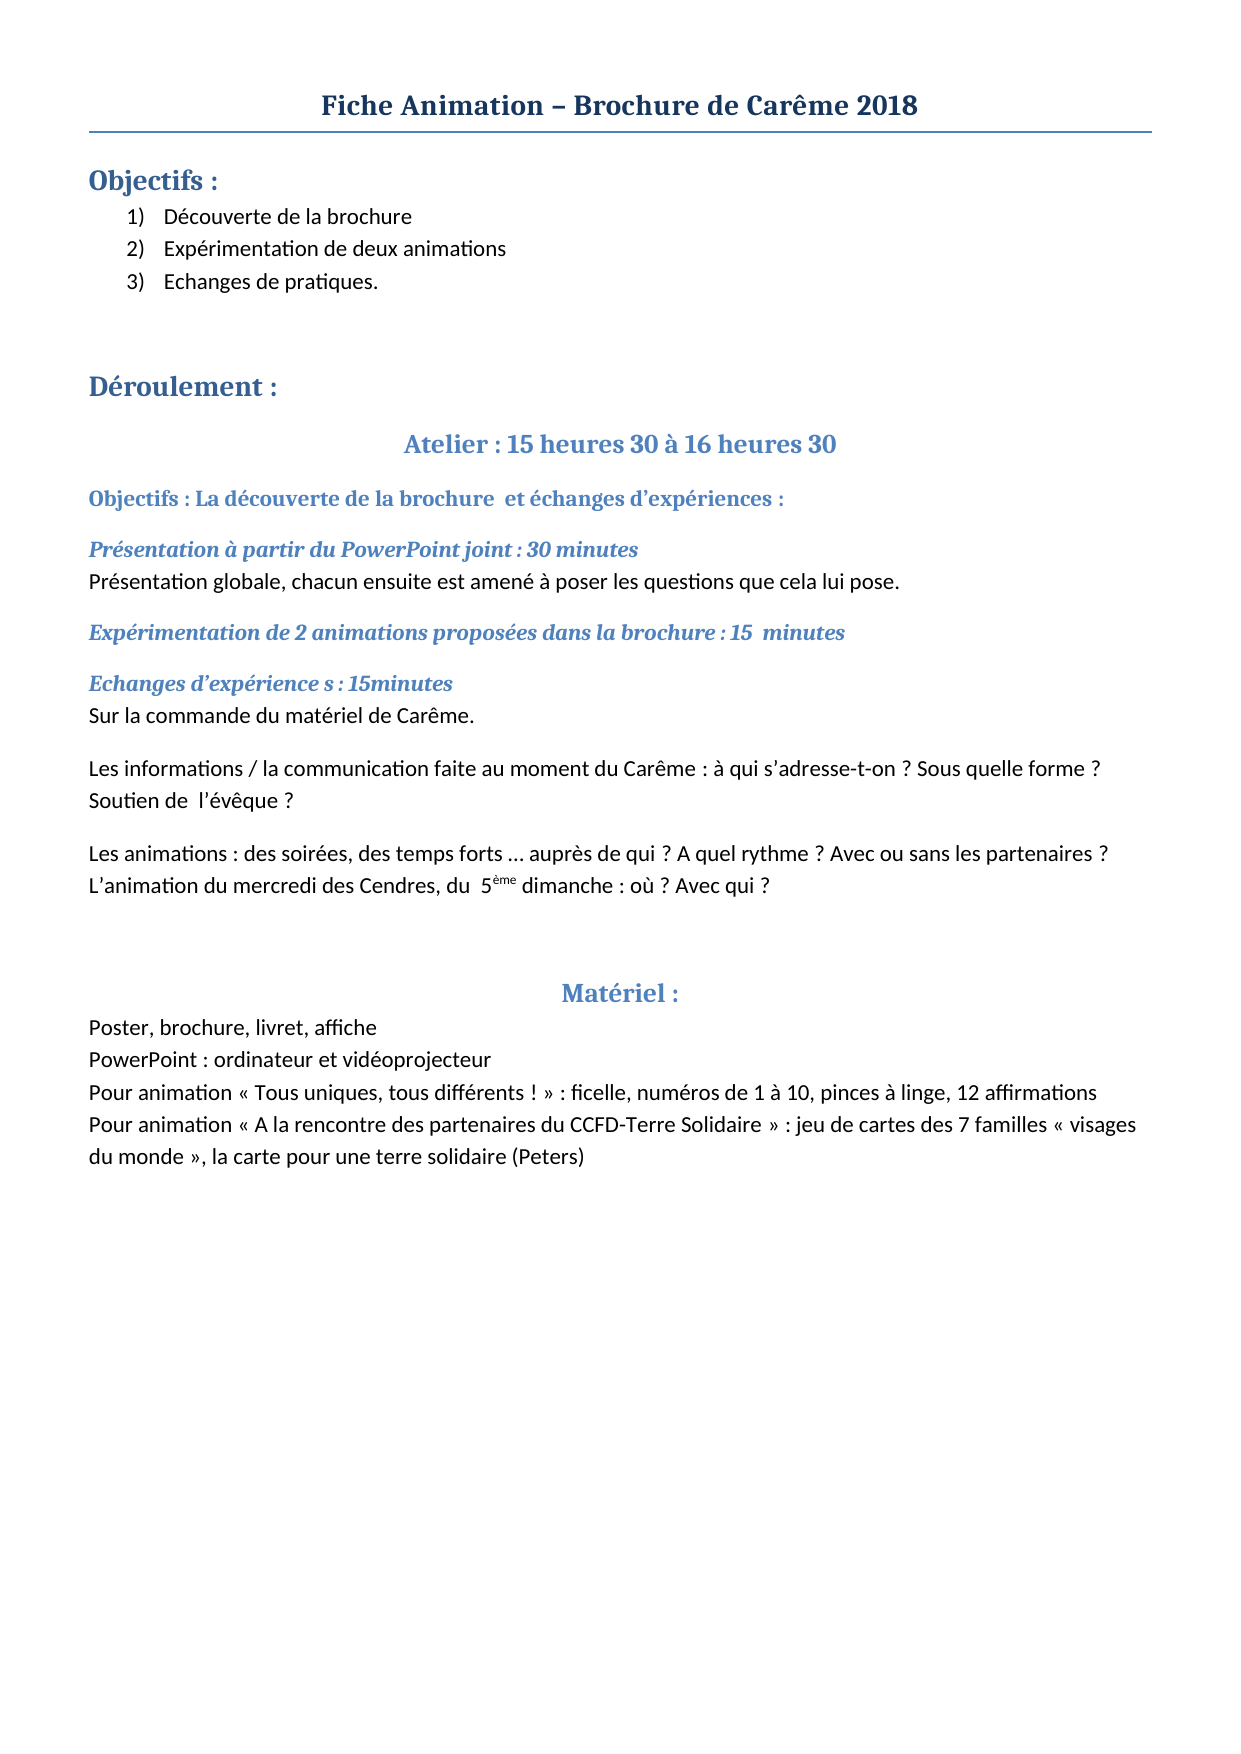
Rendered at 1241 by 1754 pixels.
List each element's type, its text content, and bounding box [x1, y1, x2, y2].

subtitle Atelier : 15 heures 30 à 16 heures 30 [89, 429, 1152, 460]
subtitle Matériel : [89, 978, 1152, 1009]
text Pour animation « A la rencontre des partenaires du CCFD-Terre Solidaire » : jeu de cartes des 7 familles « visages du monde », la carte pour une terre solidaire (Peters) [89, 1110, 1152, 1170]
text Poster, brochure, livret, affiche [89, 1013, 1152, 1041]
subtitle Expérimentation de 2 animations proposées dans la brochure : 15 minutes [89, 620, 1152, 646]
text Présentation globale, chacun ensuite est amené à poser les questions que cela lui pose. [89, 567, 1152, 595]
text Pour animation « Tous uniques, tous différents ! » : ficelle, numéros de 1 à 10, pinces à linge, 12 affirmations [89, 1078, 1152, 1106]
subtitle Présentation à partir du PowerPoint joint : 30 minutes [89, 537, 1152, 563]
text Les informations / la communication faite au moment du Carême : à qui s’adresse-t-on ? Sous quelle forme ? Soutien de l’évêque ? [89, 754, 1152, 814]
text Sur la commande du matériel de Carême. [89, 701, 1152, 729]
list Expérimentation de deux animations [126, 234, 1152, 263]
subtitle Objectifs : [89, 164, 1152, 197]
subtitle Objectifs : La découverte de la brochure et échanges d’expériences : [89, 486, 1152, 512]
list Découverte de la brochure [126, 202, 1152, 230]
subtitle Echanges d’expérience s : 15minutes [89, 671, 1152, 697]
title Fiche Animation – Brochure de Carême 2018 [89, 89, 1152, 131]
text Les animations : des soirées, des temps forts … auprès de qui ? A quel rythme ? Avec ou sans les partenaires ? L’animation du mercredi des Cendres, du 5ème dimanche : où ? Avec qui ? [89, 839, 1152, 899]
list Echanges de pratiques. [126, 267, 1152, 295]
text PowerPoint : ordinateur et vidéoprojecteur [89, 1046, 1152, 1073]
subtitle Déroulement : [89, 370, 1152, 403]
